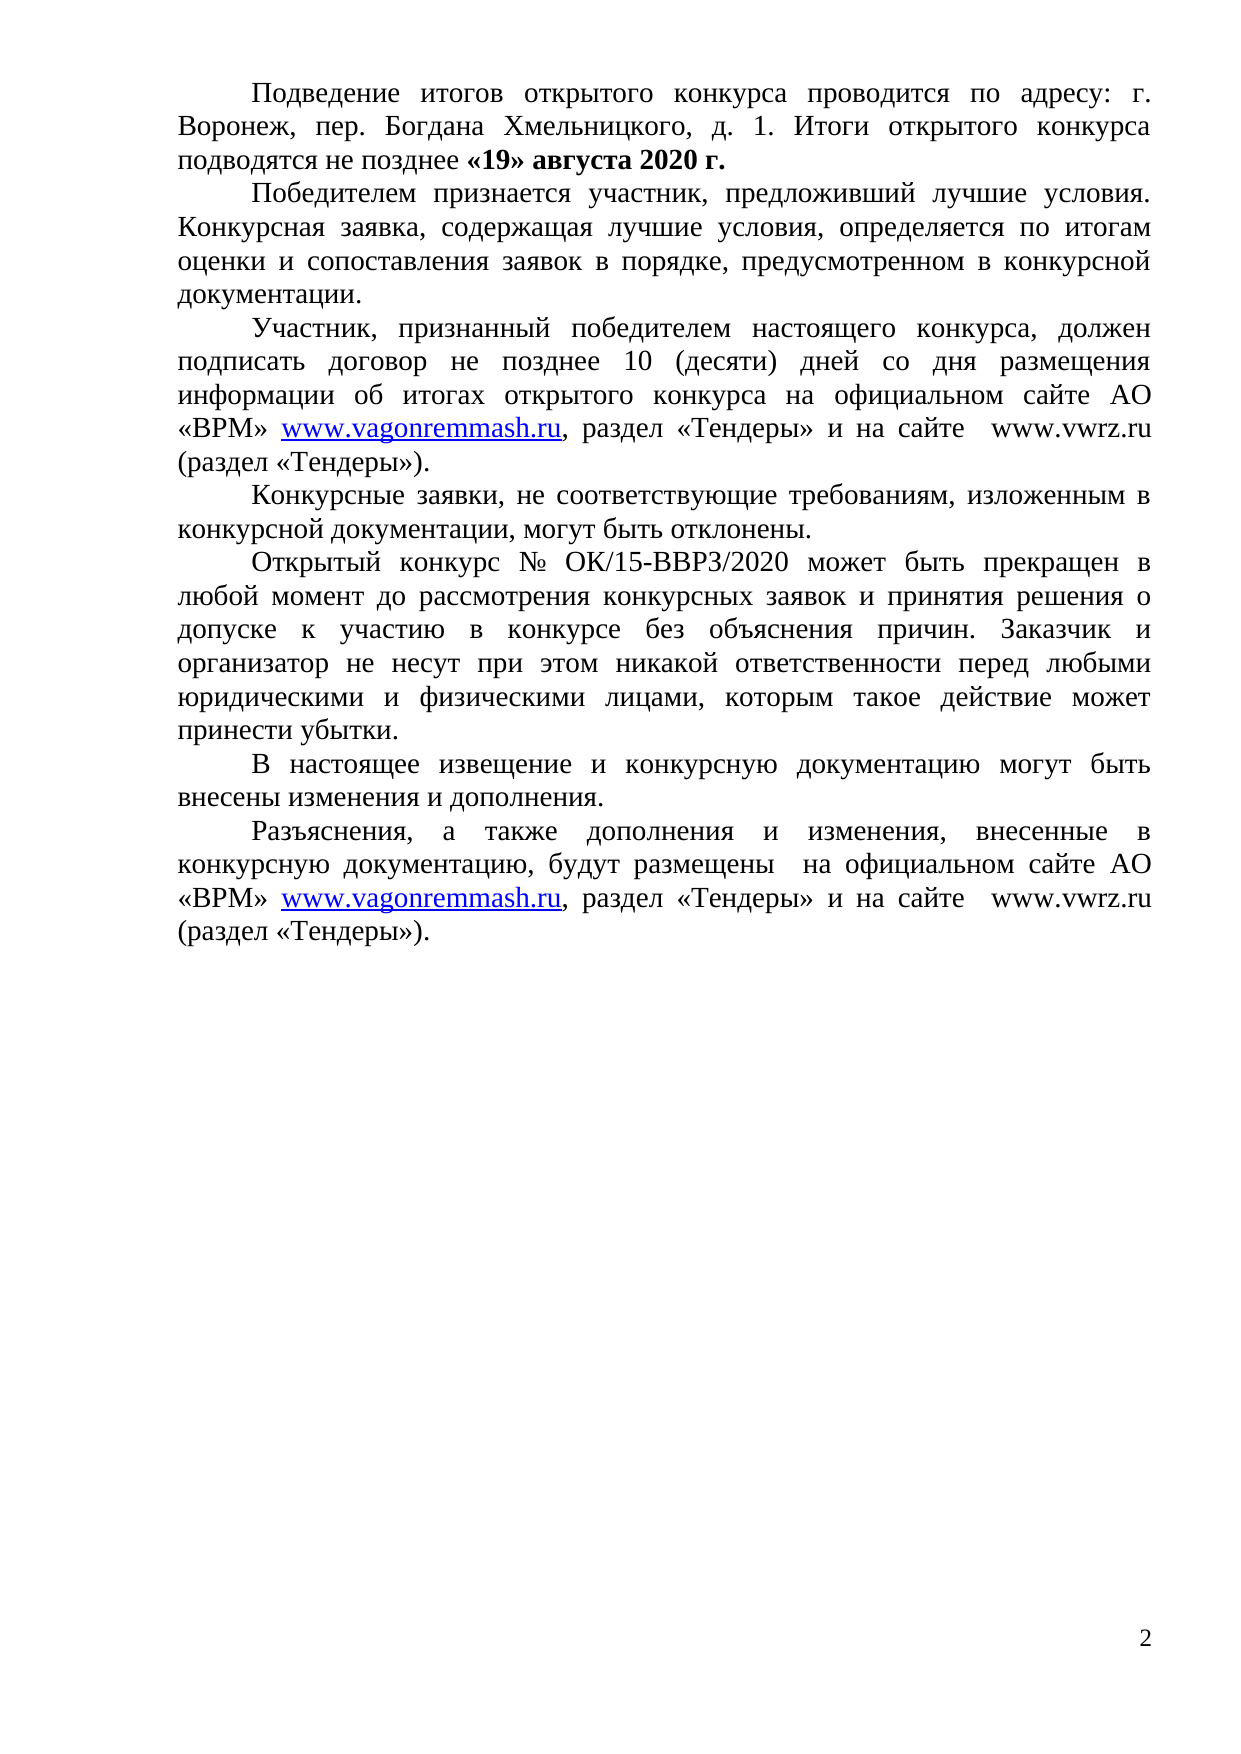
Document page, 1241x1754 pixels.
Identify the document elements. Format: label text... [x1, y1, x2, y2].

text Подведение итогов открытого конкурса проводится по адресу: г. Воронеж, пер. Богдана Хмельницкого, д. 1. Итоги открытого конкурса подводятся не позднее «19» августа 2020 г. [177, 75, 1152, 176]
text Открытый конкурс № ОК/15-ВВРЗ/2020 может быть прекращен в любой момент до рассмотрения конкурсных заявок и принятия решения о допуске к участию в конкурсе без объяснения причин. Заказчик и организатор не несут при этом никакой ответственности перед любыми юридическими и физическими лицами, которым такое действие может принести убытки. [177, 544, 1152, 746]
text Победителем признается участник, предложивший лучшие условия. Конкурсная заявка, содержащая лучшие условия, определяется по итогам оценки и сопоставления заявок в порядке, предусмотренном в конкурсной документации. [177, 176, 1152, 310]
text Участник, признанный победителем настоящего конкурса, должен подписать договор не позднее 10 (десяти) дней со дня размещения информации об итогах открытого конкурса на официальном сайте АО «ВРМ» www.vagonremmash.ru, раздел «Тендеры» и на сайте www.vwrz.ru (раздел «Тендеры»). [177, 310, 1152, 477]
text В настоящее извещение и конкурсную документацию могут быть внесены изменения и дополнения. [177, 746, 1152, 813]
text Конкурсные заявки, не соответствующие требованиям, изложенным в конкурсной документации, могут быть отклонены. [177, 477, 1152, 544]
text Разъяснения, а также дополнения и изменения, внесенные в конкурсную документацию, будут размещены на официальном сайте АО «ВРМ» www.vagonremmash.ru, раздел «Тендеры» и на сайте www.vwrz.ru (раздел «Тендеры»). [177, 813, 1152, 947]
